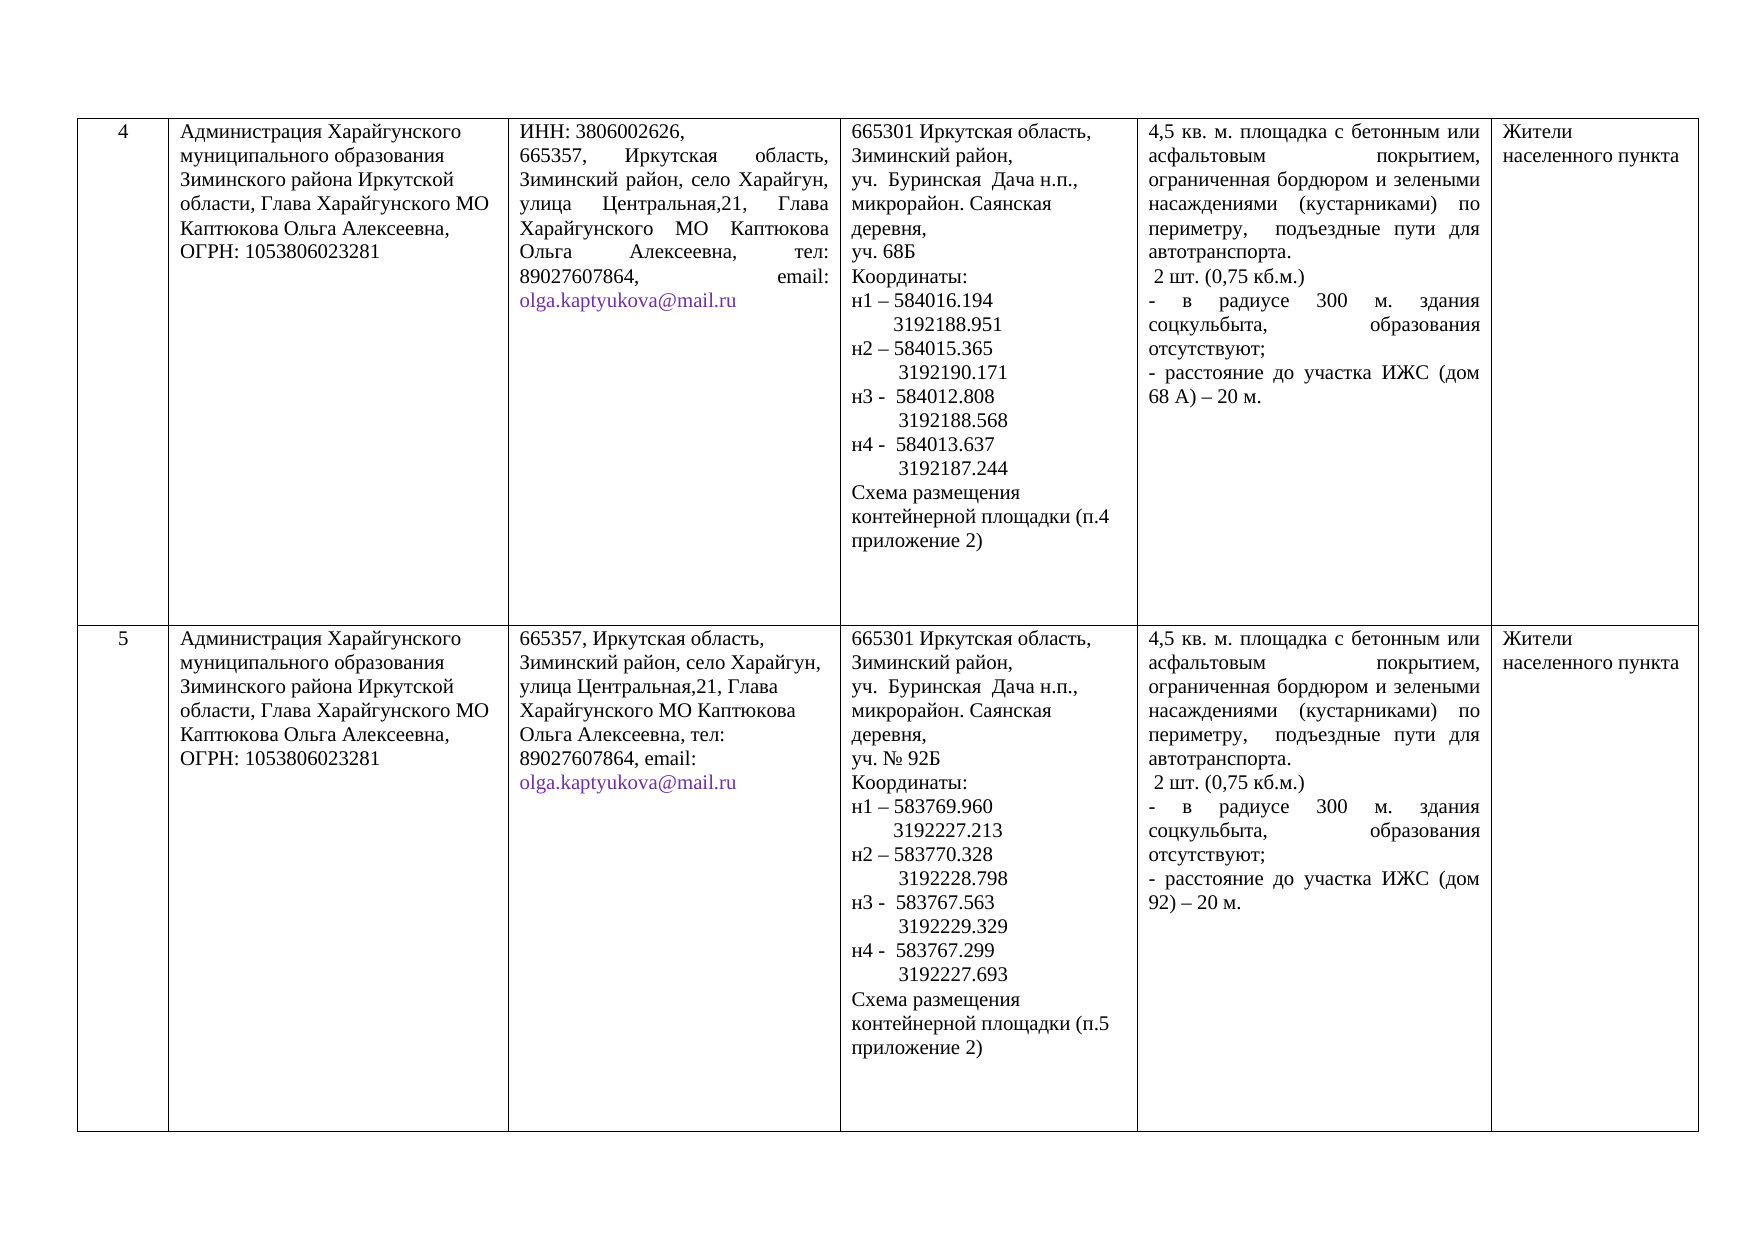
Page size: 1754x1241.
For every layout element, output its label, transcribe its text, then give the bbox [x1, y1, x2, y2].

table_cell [1492, 626, 1698, 1131]
table_cell 665357, Иркутская область, Зиминский район, село Харайгун, улица Центральная,21, Глава Харайгунского МО Каптюкова Ольга Алексеевна, тел: 89027607864, email: olga.kaptyukova@mail.ru [509, 626, 840, 1131]
table_cell 4,5 кв. м. площадка с бетонным или асфальтовым покрытием, ограниченная бордюром и зелеными насаждениями (кустарниками) по периметру, подъездные пути для автотранспорта. 2 шт. (0,75 кб.м.) - в радиусе 300 м. здания соцкульбыта, образования отсутствуют; - расстояние до участка ИЖС (дом 68 А) – 20 м. [1138, 119, 1491, 624]
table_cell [1492, 119, 1698, 624]
table_cell 5 [78, 626, 168, 1131]
table_cell 665301 Иркутская область, Зиминский район, уч. Буринская Дача н.п., микрорайон. Саянская деревня, уч. 68Б Координаты: н1 – 584016.194 3192188.951 н2 – 584015.365 3192190.171 н3 - 584012.808 3192188.568 н4 - 584013.637 3192187.244 Схема размещения контейнерной площадки (п.4 приложение 2) [841, 119, 1137, 624]
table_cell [169, 626, 508, 1131]
table_cell 4 [78, 119, 168, 624]
table_cell 4,5 кв. м. площадка с бетонным или асфальтовым покрытием, ограниченная бордюром и зелеными насаждениями (кустарниками) по периметру, подъездные пути для автотранспорта. 2 шт. (0,75 кб.м.) - в радиусе 300 м. здания соцкульбыта, образования отсутствуют; - расстояние до участка ИЖС (дом 92) – 20 м. [1138, 626, 1491, 1131]
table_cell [169, 119, 508, 624]
table_cell ИНН: 3806002626, 665357, Иркутская область, Зиминский район, село Харайгун, улица Центральная,21, Глава Харайгунского МО Каптюкова Ольга Алексеевна, тел: 89027607864, email: olga.kaptyukova@mail.ru [509, 119, 840, 624]
table_cell 665301 Иркутская область, Зиминский район, уч. Буринская Дача н.п., микрорайон. Саянская деревня, уч. № 92Б Координаты: н1 – 583769.960 3192227.213 н2 – 583770.328 3192228.798 н3 - 583767.563 3192229.329 н4 - 583767.299 3192227.693 Схема размещения контейнерной площадки (п.5 приложение 2) [841, 626, 1137, 1131]
